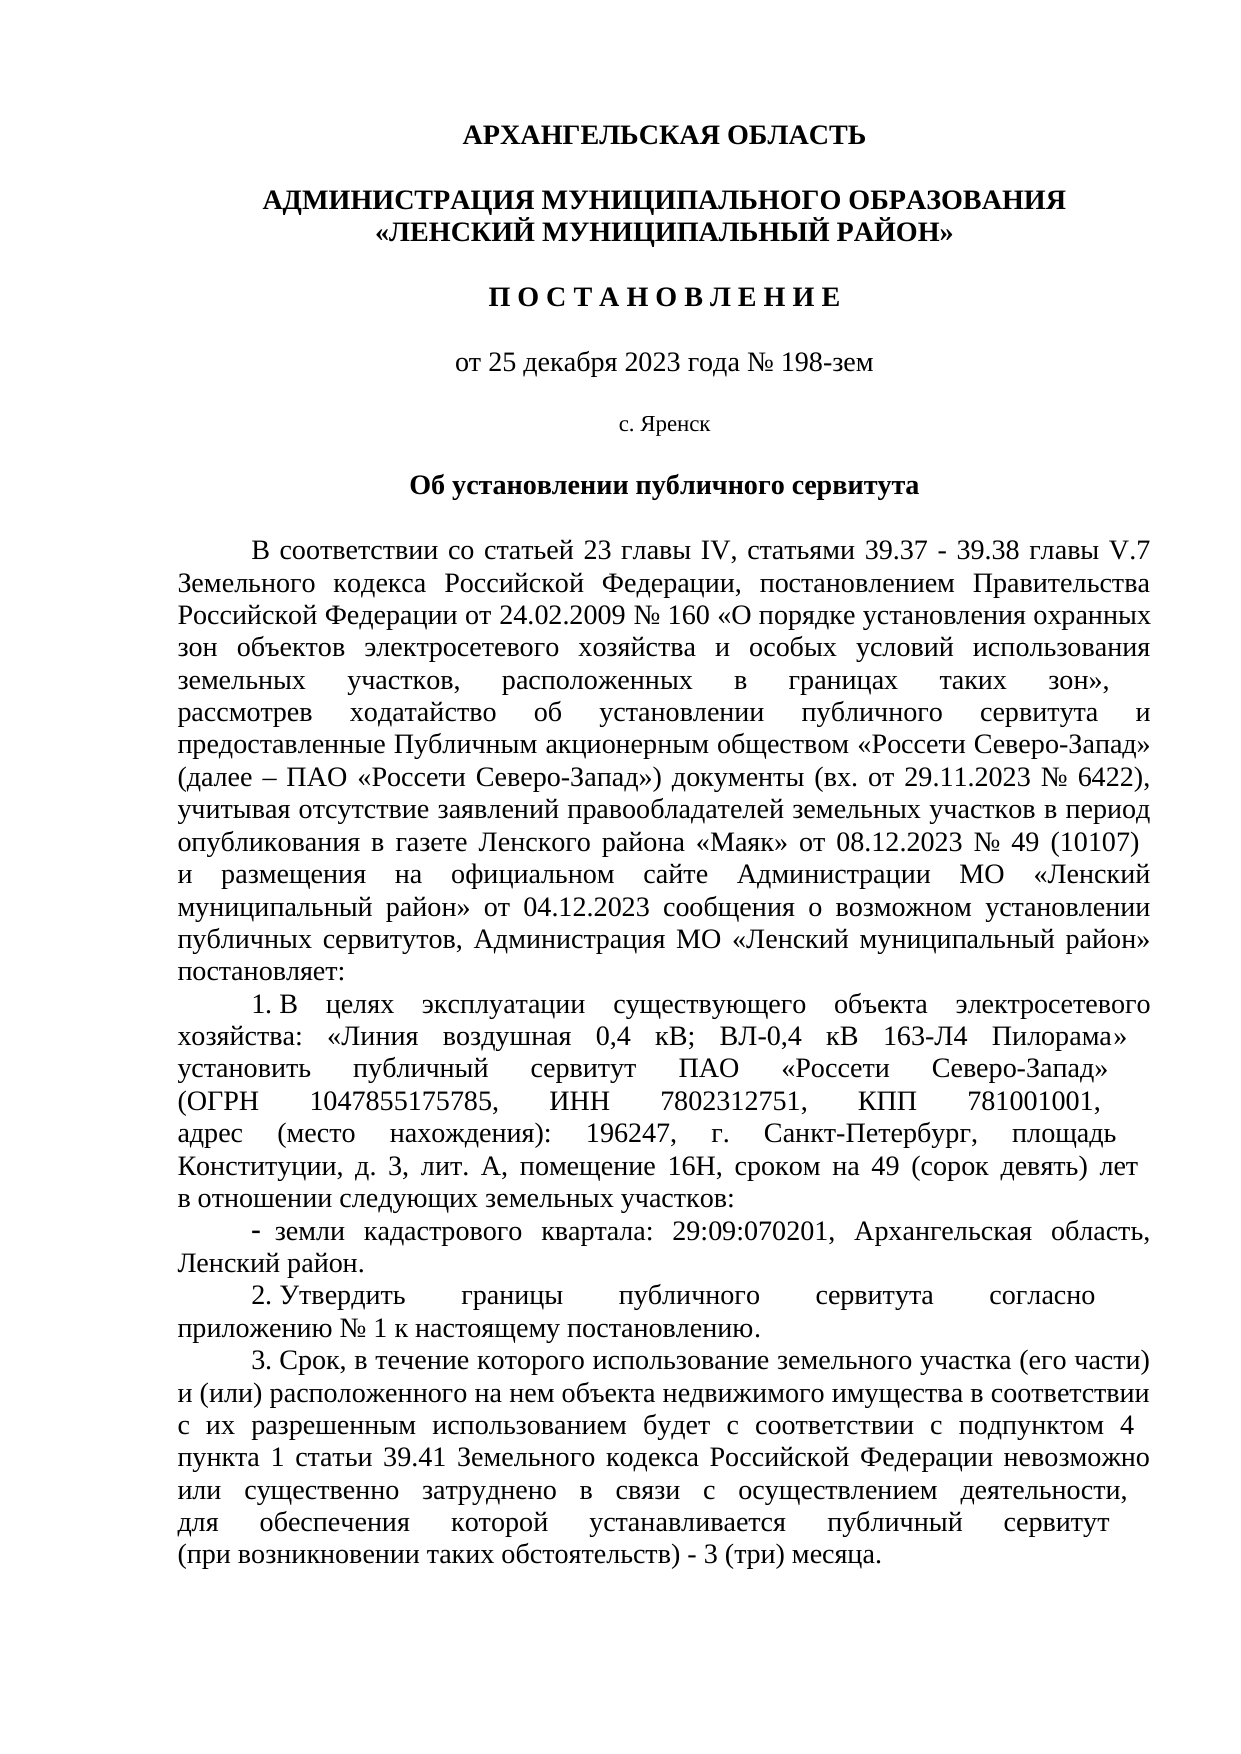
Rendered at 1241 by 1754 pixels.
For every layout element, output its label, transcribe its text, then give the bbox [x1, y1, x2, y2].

list В целях эксплуатации существующего объекта электросетевого хозяйства: «Линия воздушная 0,4 кВ; ВЛ-0,4 кВ 163-Л4 Пилорама» установить публичный сервитут ПАО «Россети Северо-Запад» (ОГРН 1047855175785, ИНН 7802312751, КПП 781001001, адрес (место нахождения): 196247, г. Санкт-Петербург, площадь Конституции, д. 3, лит. А, помещение 16Н, сроком на 49 (сорок девять) лет в отношении следующих земельных участков: [177, 987, 1152, 1213]
title АДМИНИСТРАЦИЯ МУНИЦИПАЛЬНОГО ОБРАЗОВАНИЯ [177, 183, 1152, 215]
title АРХАНГЕЛЬСКАЯ ОБЛАСТЬ [177, 118, 1152, 151]
list Утвердить границы публичного сервитута согласно приложению № 1 к настоящему постановлению. [177, 1278, 1152, 1343]
text Об установлении публичного сервитута [177, 468, 1152, 501]
title «ЛЕНСКИЙ МУНИЦИПАЛЬНЫЙ РАЙОН» [177, 215, 1152, 248]
title с. Яренск [177, 410, 1152, 436]
list Срок, в течение которого использование земельного участка (его части) и (или) расположенного на нем объекта недвижимого имущества в соответствии с их разрешенным использованием будет с соответствии с подпунктом 4 пункта 1 статьи 39.41 Земельного кодекса Российской Федерации невозможно или существенно затруднено в связи с осуществлением деятельности, для обеспечения которой устанавливается публичный сервитут (при возникновении таких обстоятельств) - 3 (три) месяца. [177, 1343, 1152, 1570]
list земли кадастрового квартала: 29:09:070201, Архангельская область, Ленский район. [177, 1213, 1152, 1278]
text В соответствии со статьей 23 главы IV, статьями 39.37 - 39.38 главы V.7 Земельного кодекса Российской Федерации, постановлением Правительства Российской Федерации от 24.02.2009 № 160 «О порядке установления охранных зон объектов электросетевого хозяйства и особых условий использования земельных участков, расположенных в границах таких зон», рассмотрев ходатайство об установлении публичного сервитута и предоставленные Публичным акционерным обществом «Россети Северо-Запад» (далее – ПАО «Россети Северо-Запад») документы (вх. от 29.11.2023 № 6422), учитывая отсутствие заявлений правообладателей земельных участков в период опубликования в газете Ленского района «Маяк» от 08.12.2023 № 49 (10107) и размещения на официальном сайте Администрации МО «Ленский муниципальный район» от 04.12.2023 сообщения о возможном установлении публичных сервитутов, Администрация МО «Ленский муниципальный район» постановляет: [177, 533, 1152, 987]
title от 25 декабря 2023 года № 198-зем [177, 345, 1152, 377]
title П О С Т А Н О В Л Е Н И Е [177, 280, 1152, 312]
